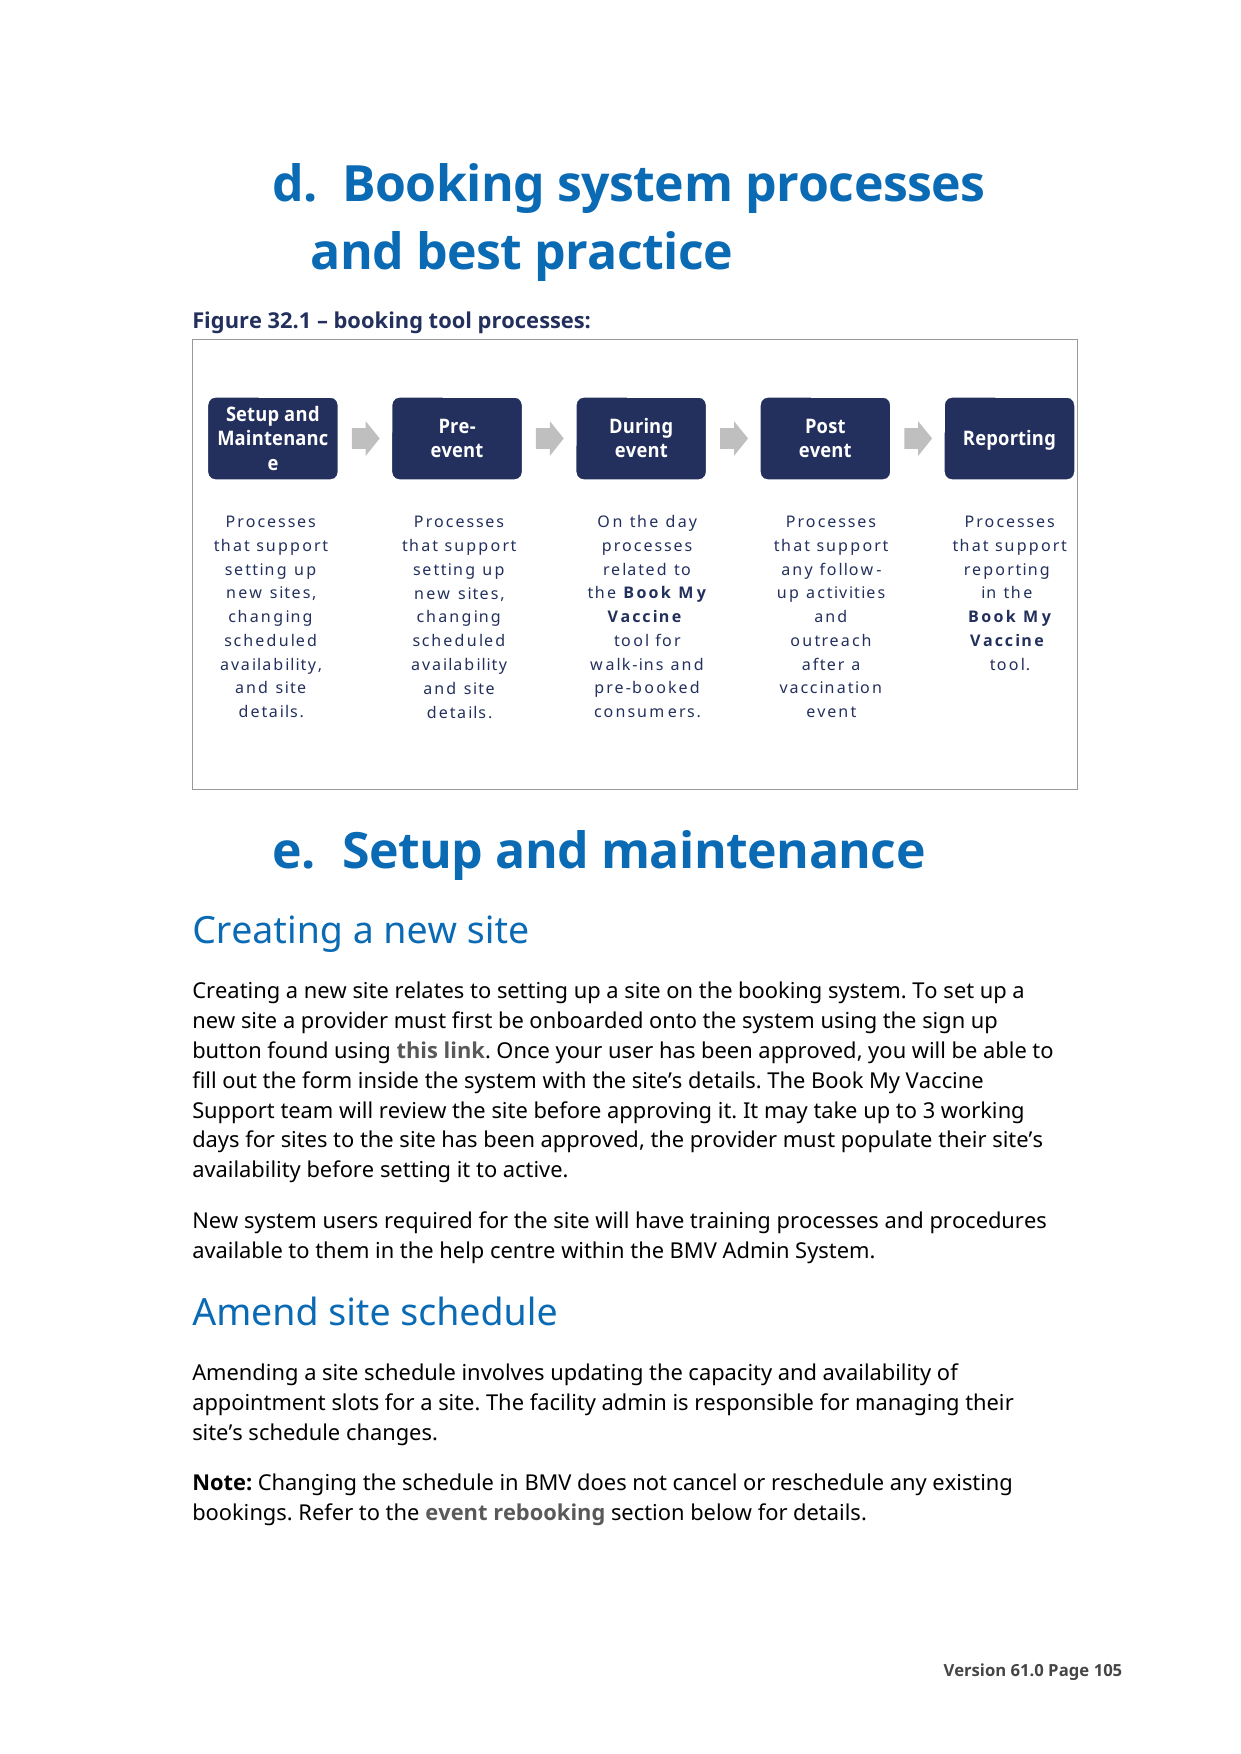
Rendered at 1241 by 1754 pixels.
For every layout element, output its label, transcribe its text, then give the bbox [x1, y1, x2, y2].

text Note: Changing the schedule in BMV does not cancel or reschedule any existing bookings. Refer to the event rebooking section below for details. [192, 1467, 1063, 1527]
table_header [193, 340, 1077, 788]
text Amending a site schedule involves updating the capacity and availability of appointment slots for a site. The facility admin is responsible for managing their site’s schedule changes. [192, 1357, 1063, 1446]
text Figure 32.1 – booking tool processes: [192, 305, 1063, 334]
subtitle Booking system processes and best practice [273, 148, 1063, 284]
text Creating a new site relates to setting up a site on the booking system. To set up a new site a provider must first be onboarded onto the system using the sign up button found using this link. Once your user has been approved, you will be able to fill out the form inside the system with the site’s details. The Book My Vaccine Support team will review the site before approving it. It may take up to 3 working days for sites to the site has been approved, the provider must populate their site’s availability before setting it to active. [192, 975, 1063, 1184]
subtitle Setup and maintenance [273, 814, 1063, 883]
subtitle Amend site schedule [192, 1285, 1063, 1336]
text New system users required for the site will have training processes and procedures available to them in the help centre within the BMV Admin System. [192, 1205, 1063, 1264]
subtitle Creating a new site [192, 903, 1063, 954]
